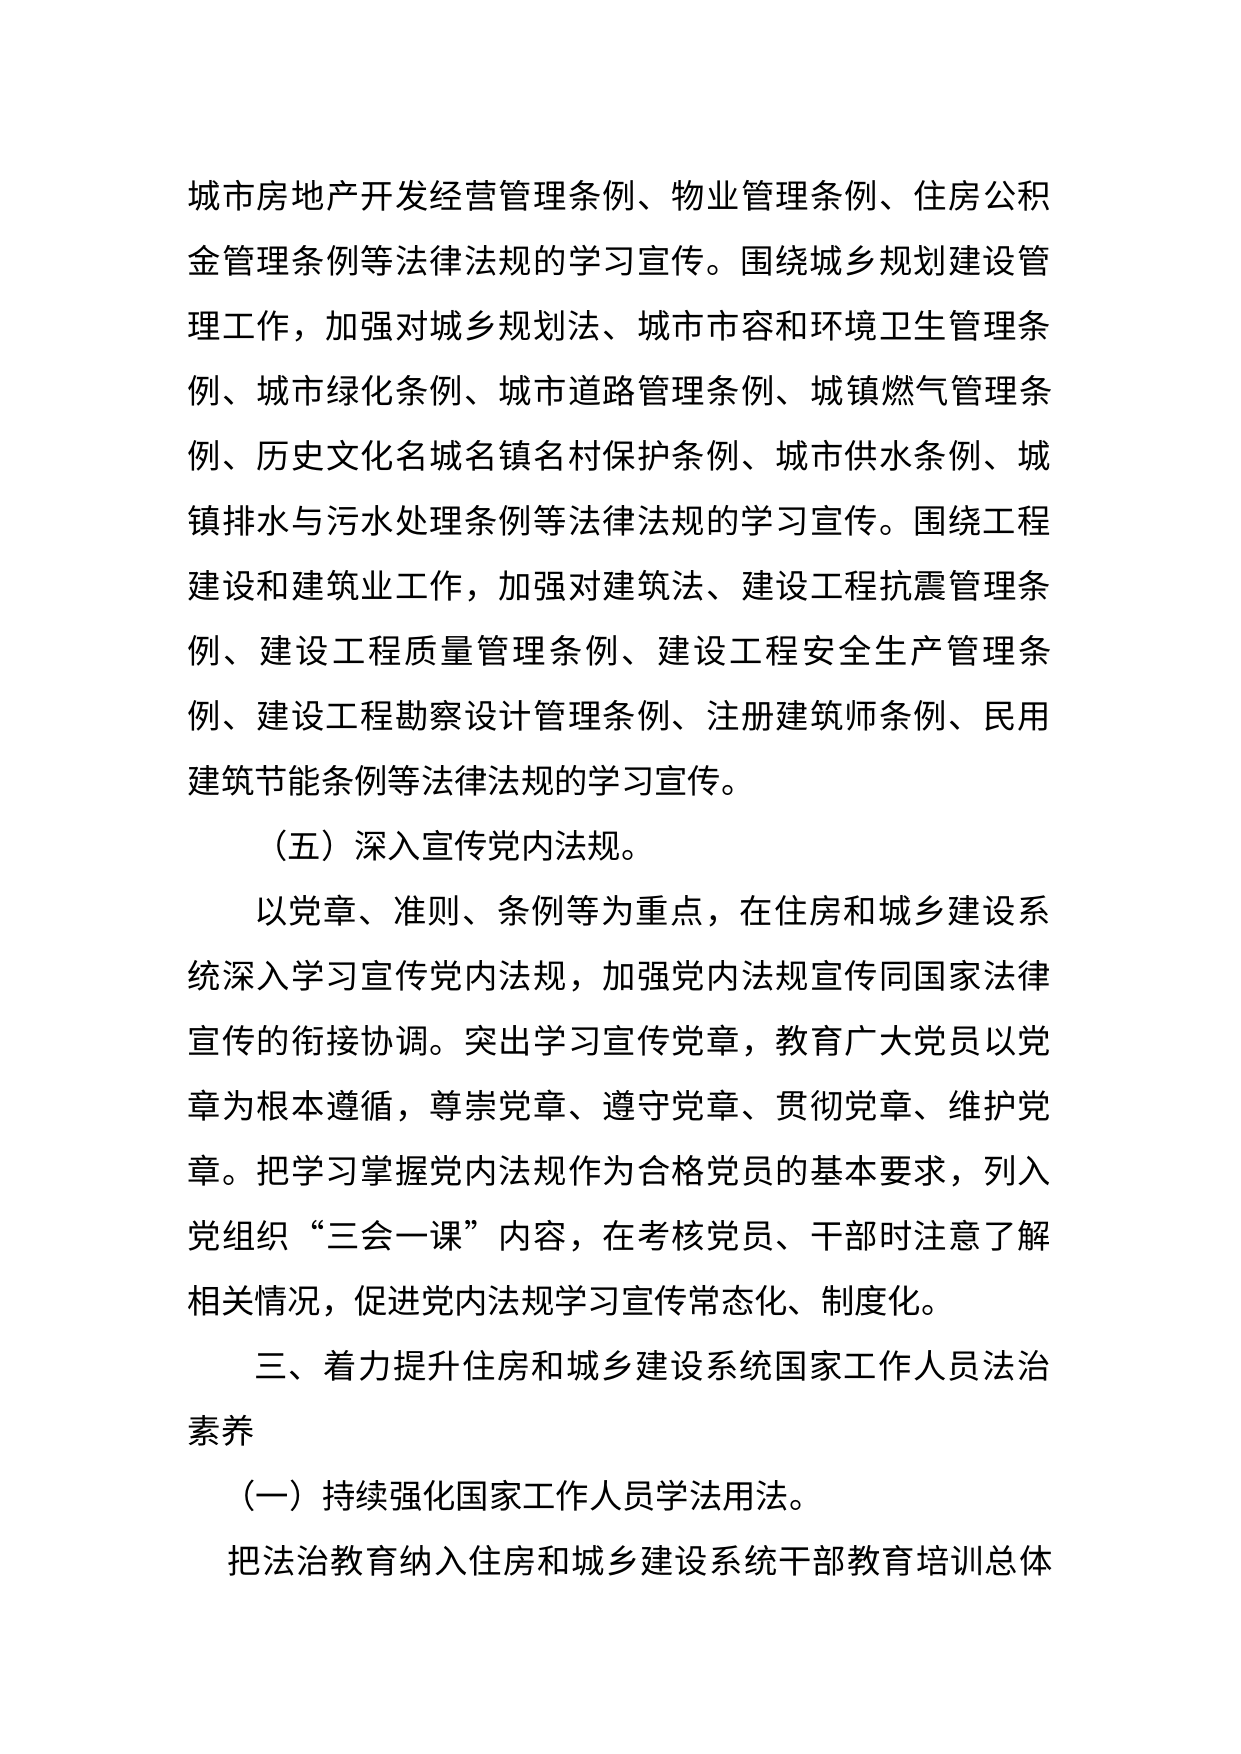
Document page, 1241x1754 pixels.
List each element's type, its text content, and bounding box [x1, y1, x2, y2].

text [187, 1527, 1053, 1592]
text 以党章、准则、条例等为重点，在住房和城乡建设系统深入学习宣传党内法规，加强党内法规宣传同国家法律宣传的衔接协调。突出学习宣传党章，教育广大党员以党章为根本遵循，尊崇党章、遵守党章、贯彻党章、维护党章。把学习掌握党内法规作为合格党员的基本要求，列入党组织“三会一课”内容，在考核党员、干部时注意了解相关情况，促进党内法规学习宣传常态化、制度化。 [187, 877, 1053, 1332]
text 三、着力提升住房和城乡建设系统国家工作人员法治素养 [187, 1332, 1053, 1462]
text （一）持续强化国家工作人员学法用法。 [187, 1462, 1053, 1527]
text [187, 162, 1053, 812]
text （五）深入宣传党内法规。 [187, 812, 1053, 877]
